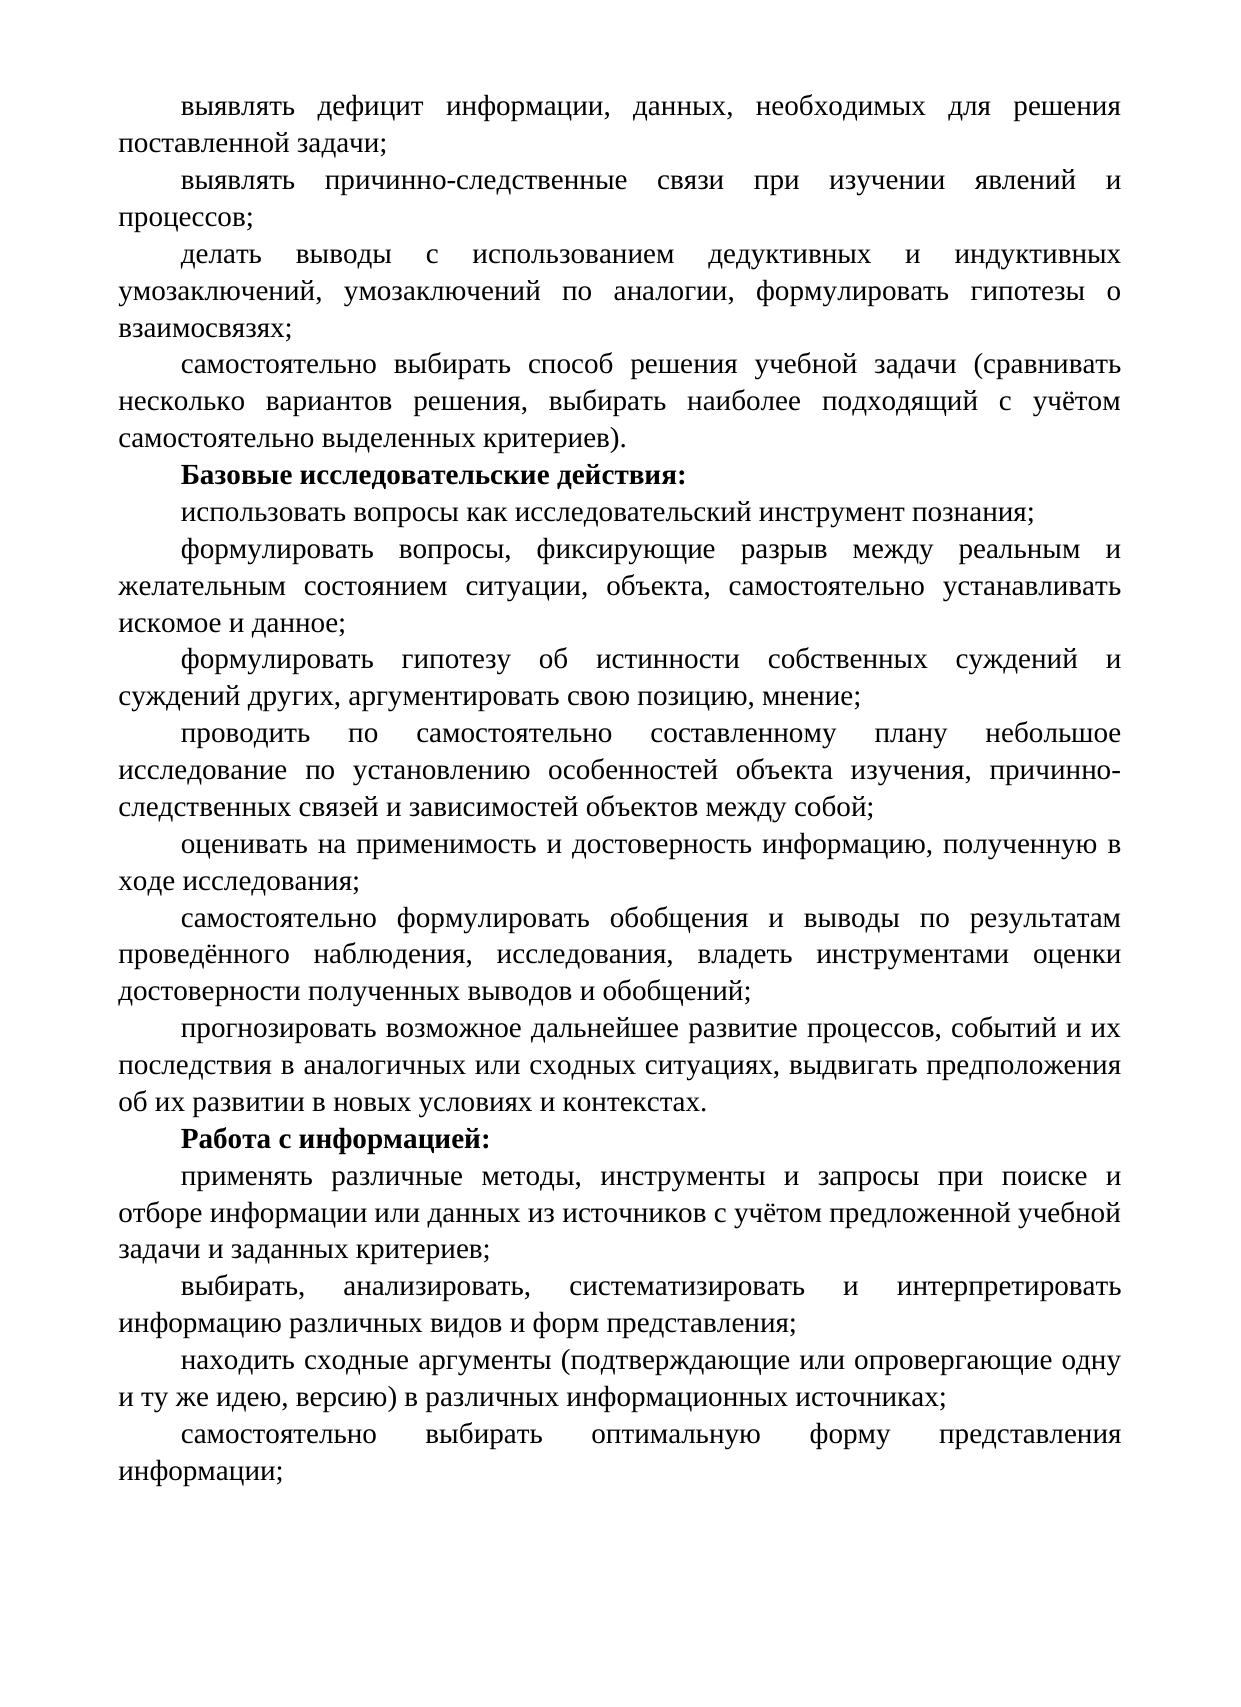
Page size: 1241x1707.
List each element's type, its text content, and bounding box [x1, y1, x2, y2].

text самостоятельно выбирать оптимальную форму представления информации; [118, 1416, 1122, 1486]
text прогнозировать возможное дальнейшее развитие процессов, событий и их последствия в аналогичных или сходных ситуациях, выдвигать предположения об их развитии в новых условиях и контекстах. [118, 1010, 1122, 1118]
text Базовые исследовательские действия: [118, 457, 1122, 491]
text формулировать вопросы, фиксирующие разрыв между реальным и желательным состоянием ситуации, объекта, самостоятельно устанавливать искомое и данное; [118, 531, 1122, 638]
text самостоятельно формулировать обобщения и выводы по результатам проведённого наблюдения, исследования, владеть инструментами оценки достоверности полученных выводов и обобщений; [118, 900, 1122, 1007]
text выбирать, анализировать, систематизировать и интерпретировать информацию различных видов и форм представления; [118, 1268, 1122, 1339]
text Работа с информацией: [118, 1121, 1122, 1154]
text находить сходные аргументы (подтверждающие или опровергающие одну и ту же идею, версию) в различных информационных источниках; [118, 1342, 1122, 1413]
text оценивать на применимость и достоверность информацию, полученную в ходе исследования; [118, 826, 1122, 896]
text выявлять причинно-следственные связи при изучении явлений и процессов; [118, 162, 1122, 233]
text выявлять дефицит информации, данных, необходимых для решения поставленной задачи; [118, 88, 1122, 159]
text формулировать гипотезу об истинности собственных суждений и суждений других, аргументировать свою позицию, мнение; [118, 642, 1122, 712]
text самостоятельно выбирать способ решения учебной задачи (сравнивать несколько вариантов решения, выбирать наиболее подходящий с учётом самостоятельно выделенных критериев). [118, 347, 1122, 454]
text применять различные методы, инструменты и запросы при поиске и отборе информации или данных из источников с учётом предложенной учебной задачи и заданных критериев; [118, 1158, 1122, 1265]
text использовать вопросы как исследовательский инструмент познания; [118, 494, 1122, 528]
text делать выводы с использованием дедуктивных и индуктивных умозаключений, умозаключений по аналогии, формулировать гипотезы о взаимосвязях; [118, 236, 1122, 343]
text проводить по самостоятельно составленному плану небольшое исследование по установлению особенностей объекта изучения, причинно-следственных связей и зависимостей объектов между собой; [118, 715, 1122, 823]
